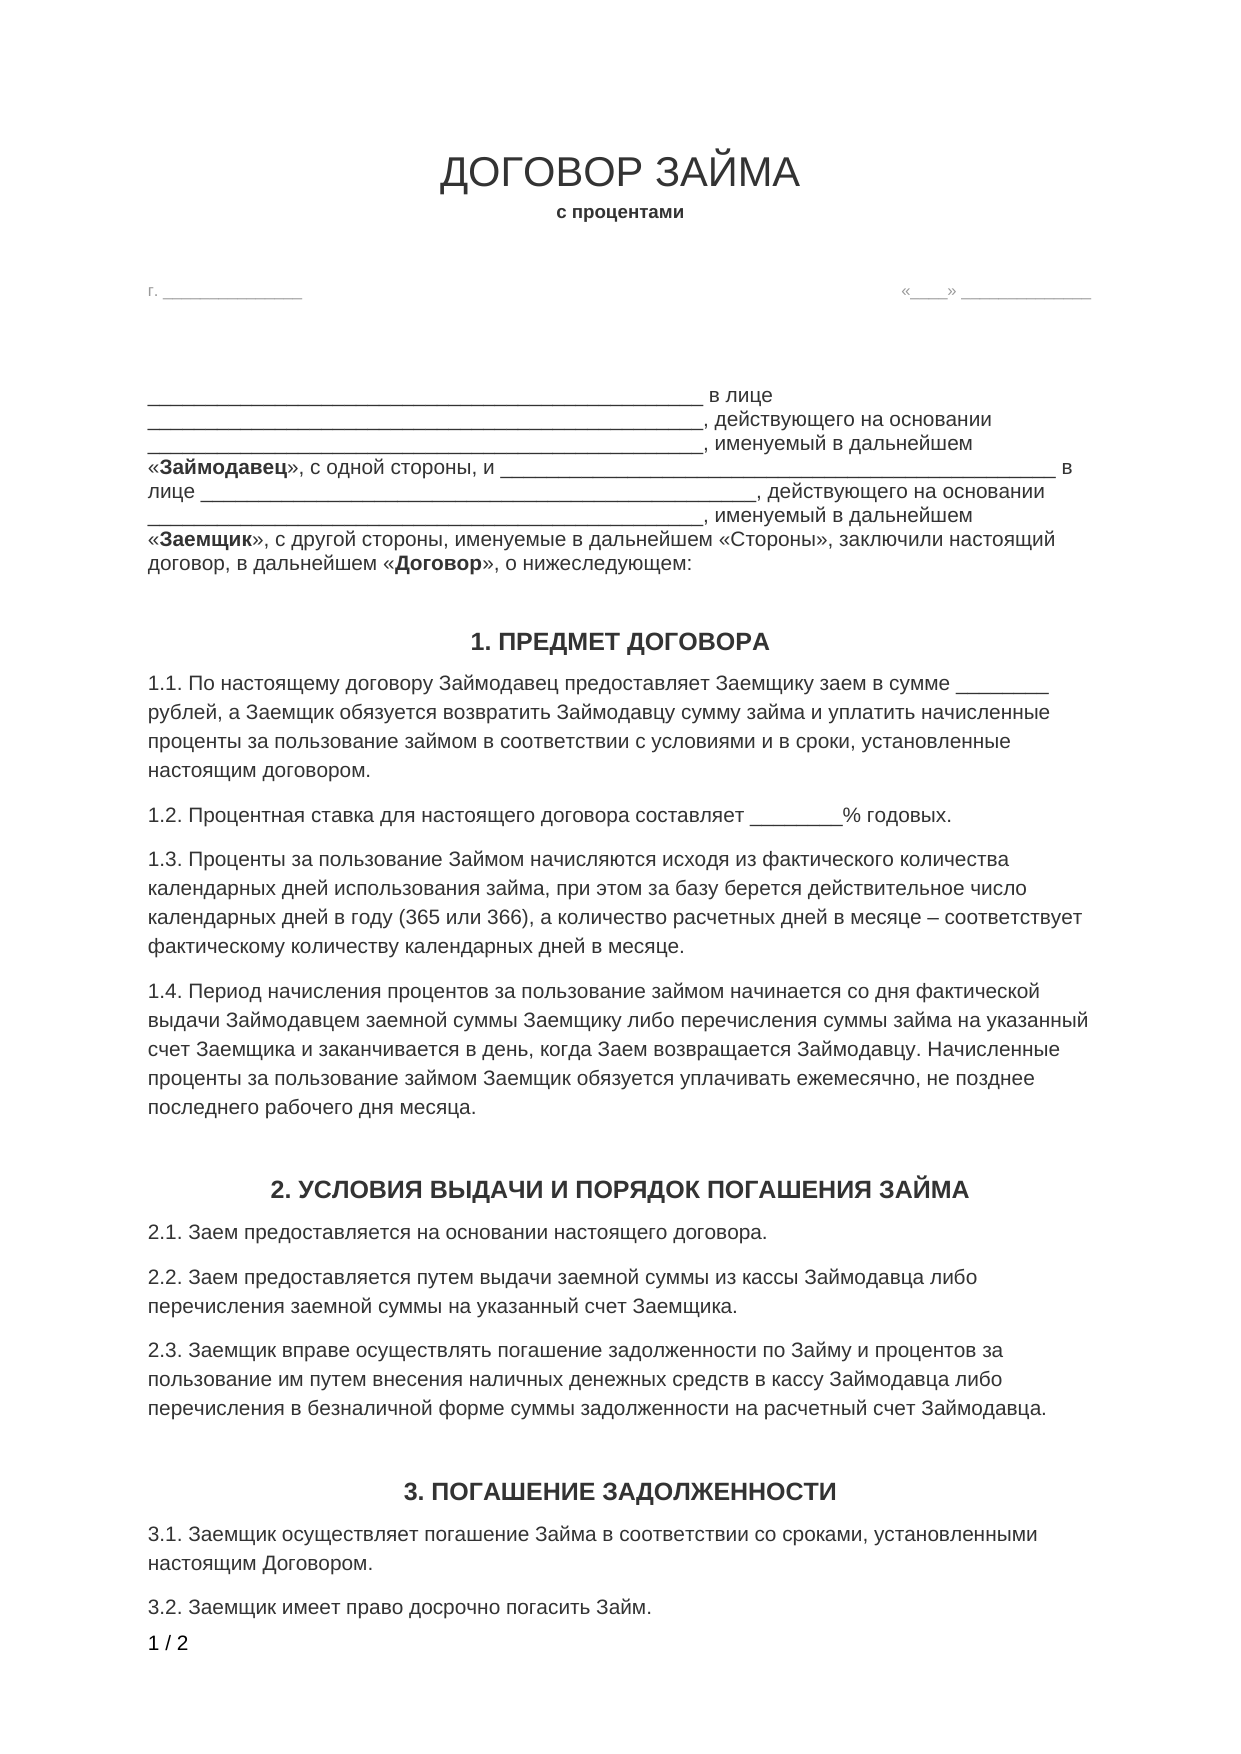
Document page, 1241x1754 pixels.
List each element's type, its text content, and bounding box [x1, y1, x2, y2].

text 2.1. Заем предоставляется на основании настоящего договора. [148, 1220, 1092, 1244]
text 2.2. Заем предоставляется путем выдачи заемной суммы из кассы Займодавца либо перечисления заемной суммы на указанный счет Заемщика. [148, 1264, 1092, 1317]
text 1.1. По настоящему договору Займодавец предоставляет Заемщику заем в сумме ________ рублей, а Заемщик обязуется возвратить Займодавцу сумму займа и уплатить начисленные проценты за пользование займом в соответствии с условиями и в сроки, установленные настоящим договором. [148, 671, 1092, 782]
table_header г. _______________ [148, 281, 619, 309]
text ________________________________________________ в лице ________________________________________________, действующего на основании ________________________________________________, именуемый в дальнейшем «Займодавец», с одной стороны, и ________________________________________________ в лице ________________________________________________, действующего на основании ________________________________________________, именуемый в дальнейшем «Заемщик», с другой стороны, именуемые в дальнейшем «Стороны», заключили настоящий договор, в дальнейшем «Договор», о нижеследующем: [148, 383, 1092, 575]
text 1.4. Период начисления процентов за пользование займом начинается со дня фактической выдачи Займодавцем заемной суммы Заемщику либо перечисления суммы займа на указанный счет Заемщика и заканчивается в день, когда Заем возвращается Займодавцу. Начисленные проценты за пользование займом Заемщик обязуется уплачивать ежемесячно, не позднее последнего рабочего дня месяца. [148, 979, 1092, 1118]
text 2. УСЛОВИЯ ВЫДАЧИ И ПОРЯДОК ПОГАШЕНИЯ ЗАЙМА [148, 1176, 1092, 1204]
text 3.1. Заемщик осуществляет погашение Займа в соответствии со сроками, установленными настоящим Договором. [148, 1521, 1092, 1574]
text 3.2. Заемщик имеет право досрочно погасить Займ. [148, 1595, 1092, 1619]
text 2.3. Заемщик вправе осуществлять погашение задолженности по Займу и процентов за пользование им путем внесения наличных денежных средств в кассу Займодавца либо перечисления в безналичной форме суммы задолженности на расчетный счет Займодавца. [148, 1338, 1092, 1420]
text ДОГОВОР ЗАЙМА [148, 148, 1092, 196]
text 3. ПОГАШЕНИЕ ЗАДОЛЖЕННОСТИ [148, 1477, 1092, 1506]
table_header «____» ______________ [621, 281, 1091, 309]
text с процентами [148, 201, 1092, 222]
text 1.2. Процентная ставка для настоящего договора составляет ________% годовых. [148, 803, 1092, 827]
text 1.3. Проценты за пользование Займом начисляются исходя из фактического количества календарных дней использования займа, при этом за базу берется действительное число календарных дней в году (365 или 366), а количество расчетных дней в месяце – соответствует фактическому количеству календарных дней в месяце. [148, 847, 1092, 958]
text 1. ПРЕДМЕТ ДОГОВОРА [148, 627, 1092, 656]
